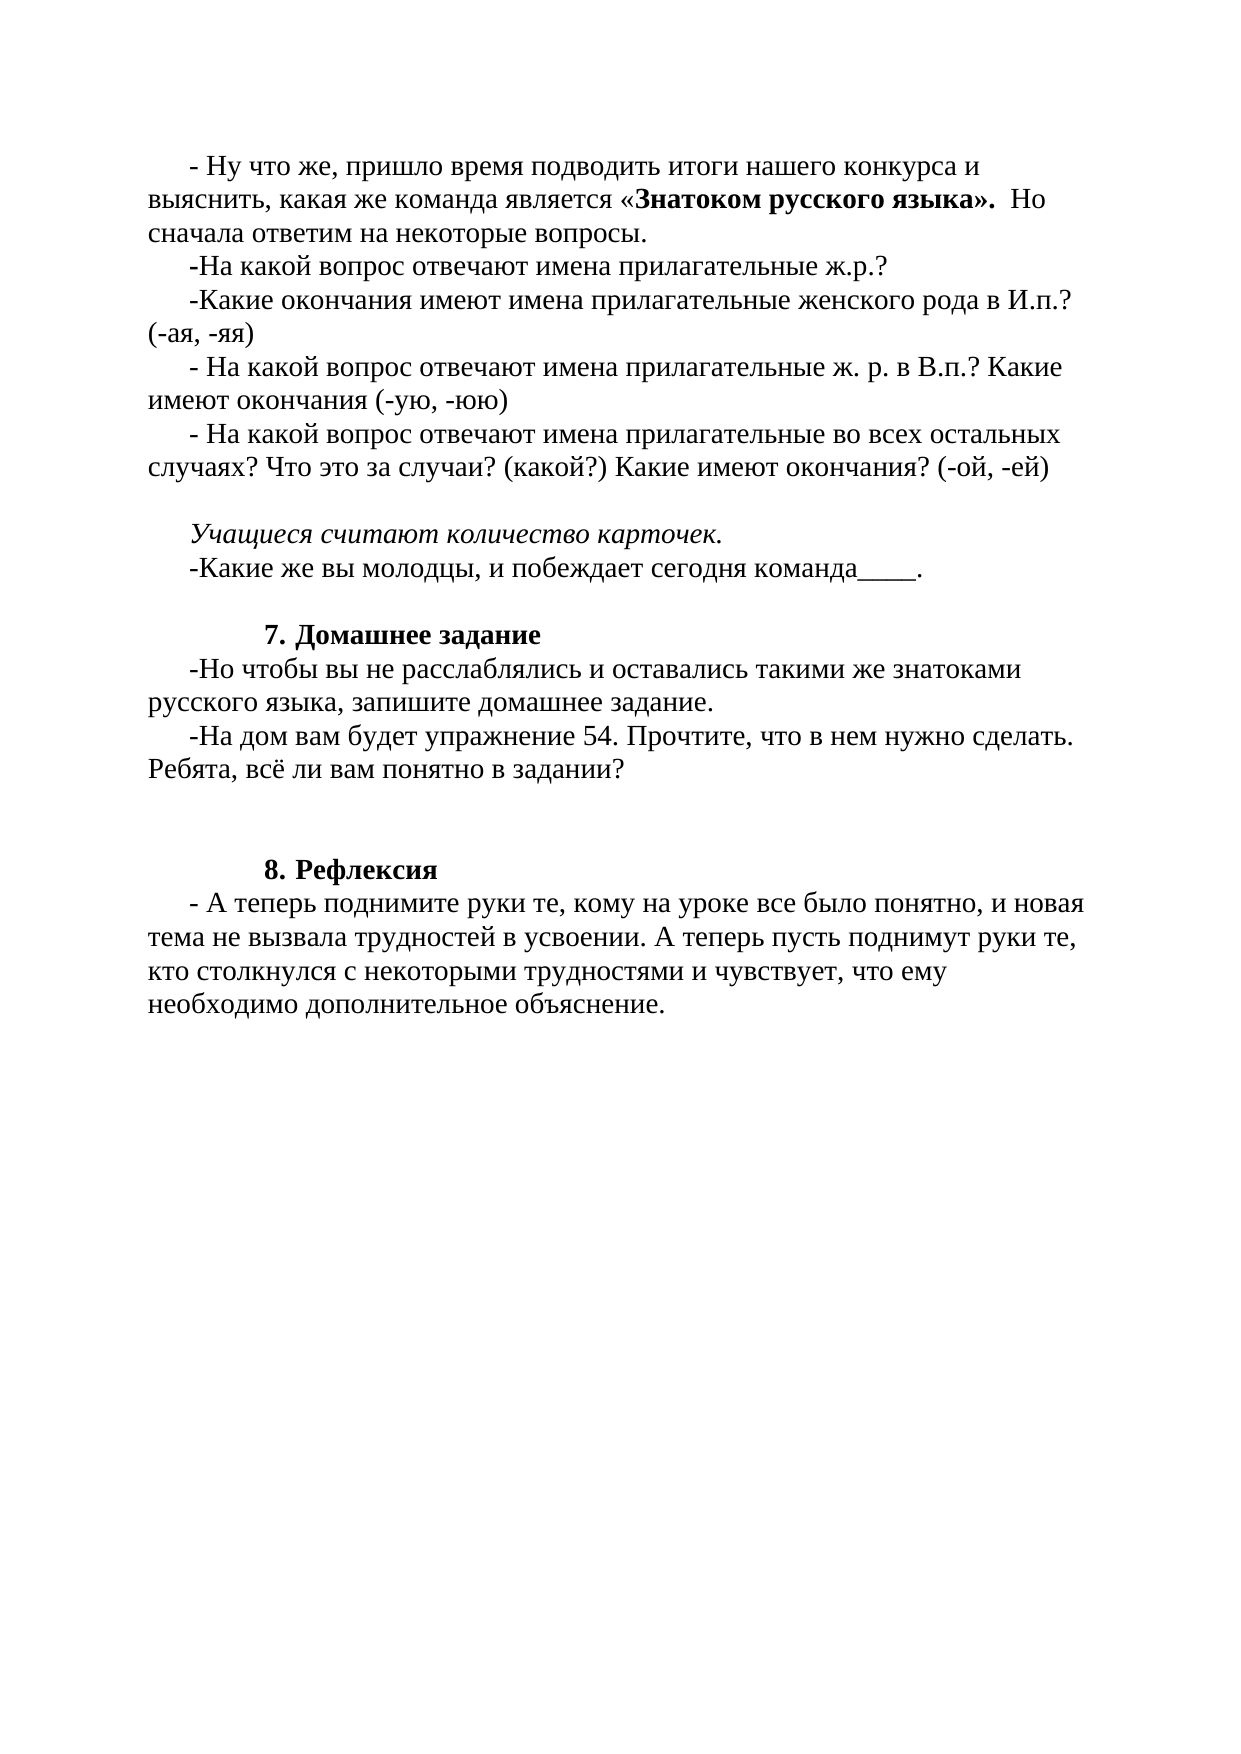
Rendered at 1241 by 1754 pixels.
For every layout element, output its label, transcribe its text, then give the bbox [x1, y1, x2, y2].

text - На какой вопрос отвечают имена прилагательные ж. р. в В.п.? Какие имеют окончания (-ую, -юю) [148, 349, 1093, 416]
text -На дом вам будет упражнение 54. Прочтите, что в нем нужно сделать. Ребята, всё ли вам понятно в задании? [148, 718, 1093, 785]
text - А теперь поднимите руки те, кому на уроке все было понятно, и новая тема не вызвала трудностей в усвоении. А теперь пусть поднимут руки те, кто столкнулся с некоторыми трудностями и чувствует, что ему необходимо дополнительное объяснение. [148, 886, 1093, 1020]
text -На какой вопрос отвечают имена прилагательные ж.р.? [148, 248, 1093, 282]
text -Но чтобы вы не расслаблялись и оставались такими же знатоками русского языка, запишите домашнее задание. [148, 651, 1093, 718]
list Домашнее задание [223, 617, 1093, 651]
list Рефлексия [223, 852, 1093, 886]
text -Какие же вы молодцы, и побеждает сегодня команда____. [148, 550, 1093, 584]
text Учащиеся считают количество карточек. [148, 517, 1093, 550]
text - Ну что же, пришло время подводить итоги нашего конкурса и выяснить, какая же команда является «Знатоком русского языка». Но сначала ответим на некоторые вопросы. [148, 148, 1093, 248]
text -Какие окончания имеют имена прилагательные женского рода в И.п.? (-ая, -яя) [148, 282, 1093, 349]
text - На какой вопрос отвечают имена прилагательные во всех остальных случаях? Что это за случаи? (какой?) Какие имеют окончания? (-ой, -ей) [148, 416, 1093, 483]
